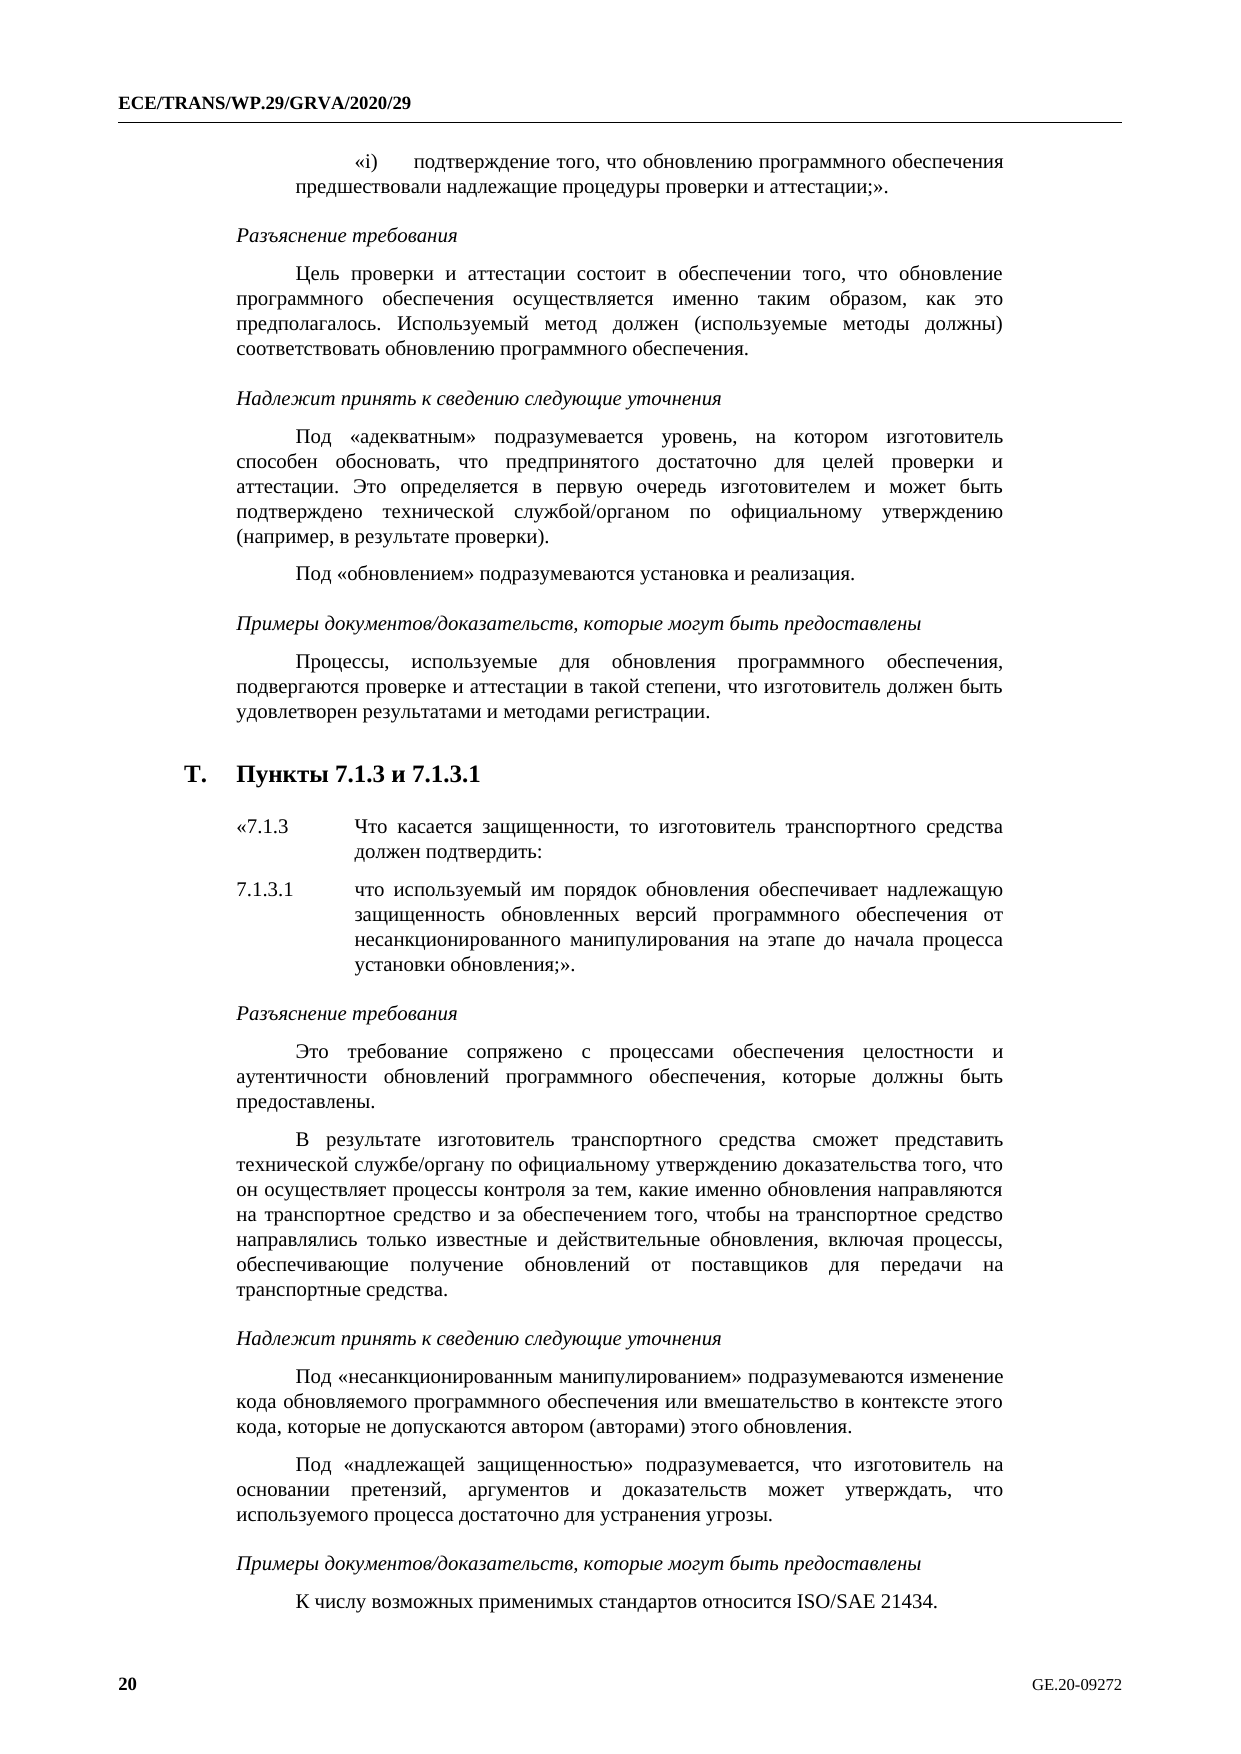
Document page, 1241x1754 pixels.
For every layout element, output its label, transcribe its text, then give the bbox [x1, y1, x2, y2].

text Под «надлежащей защищенностью» подразумевается, что изготовитель на основании претензий, аргументов и доказательств может утверждать, что используемого процесса достаточно для устранения угрозы. [236, 1451, 1004, 1526]
text В результате изготовитель транспортного средства сможет представить технической службе/органу по официальному утверждению доказательства того, что он осуществляет процессы контроля за тем, какие именно обновления направляются на транспортное средство и за обеспечением того, чтобы на транспортное средство направлялись только известные и действительные обновления, включая процессы, обеспечивающие получение обновлений от поставщиков для передачи на транспортные средства. [236, 1126, 1004, 1301]
text К числу возможных применимых стандартов относится ISO/SAE 21434. [236, 1588, 1004, 1613]
text «7.1.3 Что касается защищенности, то изготовитель транспортного средства должен подтвердить: [236, 813, 1004, 863]
text Надлежит принять к сведению следующие уточнения [118, 1326, 1004, 1351]
text Разъяснение требования [118, 1001, 1004, 1026]
text Надлежит принять к сведению следующие уточнения [118, 385, 1004, 410]
text Под «обновлением» подразумеваются установка и реализация. [236, 560, 1004, 585]
text Процессы, используемые для обновления программного обеспечения, подвергаются проверке и аттестации в такой степени, что изготовитель должен быть удовлетворен результатами и методами регистрации. [236, 648, 1004, 723]
text 7.1.3.1 что используемый им порядок обновления обеспечивает надлежащую защищенность обновленных версий программного обеспечения от несанкционированного манипулирования на этапе до начала процесса установки обновления;». [236, 876, 1004, 976]
text Под «адекватным» подразумевается уровень, на котором изготовитель способен обосновать, что предпринятого достаточно для целей проверки и аттестации. Это определяется в первую очередь изготовителем и может быть подтверждено технической службой/органом по официальному утверждению (например, в результате проверки). [236, 423, 1004, 548]
text Примеры документов/доказательств, которые могут быть предоставлены [118, 1551, 1004, 1576]
text Это требование сопряжено с процессами обеспечения целостности и аутентичности обновлений программного обеспечения, которые должны быть предоставлены. [236, 1038, 1004, 1113]
text Примеры документов/доказательств, которые могут быть предоставлены [118, 610, 1004, 635]
text Разъяснение требования [118, 223, 1004, 248]
text Цель проверки и аттестации состоит в обеспечении того, что обновление программного обеспечения осуществляется именно таким образом, как это предполагалось. Используемый метод должен (используемые методы должны) соответствовать обновлению программного обеспечения. [236, 260, 1004, 360]
text T. Пункты 7.1.3 и 7.1.3.1 [118, 760, 1004, 788]
text «i) подтверждение того, что обновлению программного обеспечения предшествовали надлежащие процедуры проверки и аттестации;». [295, 148, 1004, 198]
text Под «несанкционированным манипулированием» подразумеваются изменение кода обновляемого программного обеспечения или вмешательство в контексте этого кода, которые не допускаются автором (авторами) этого обновления. [236, 1363, 1004, 1438]
